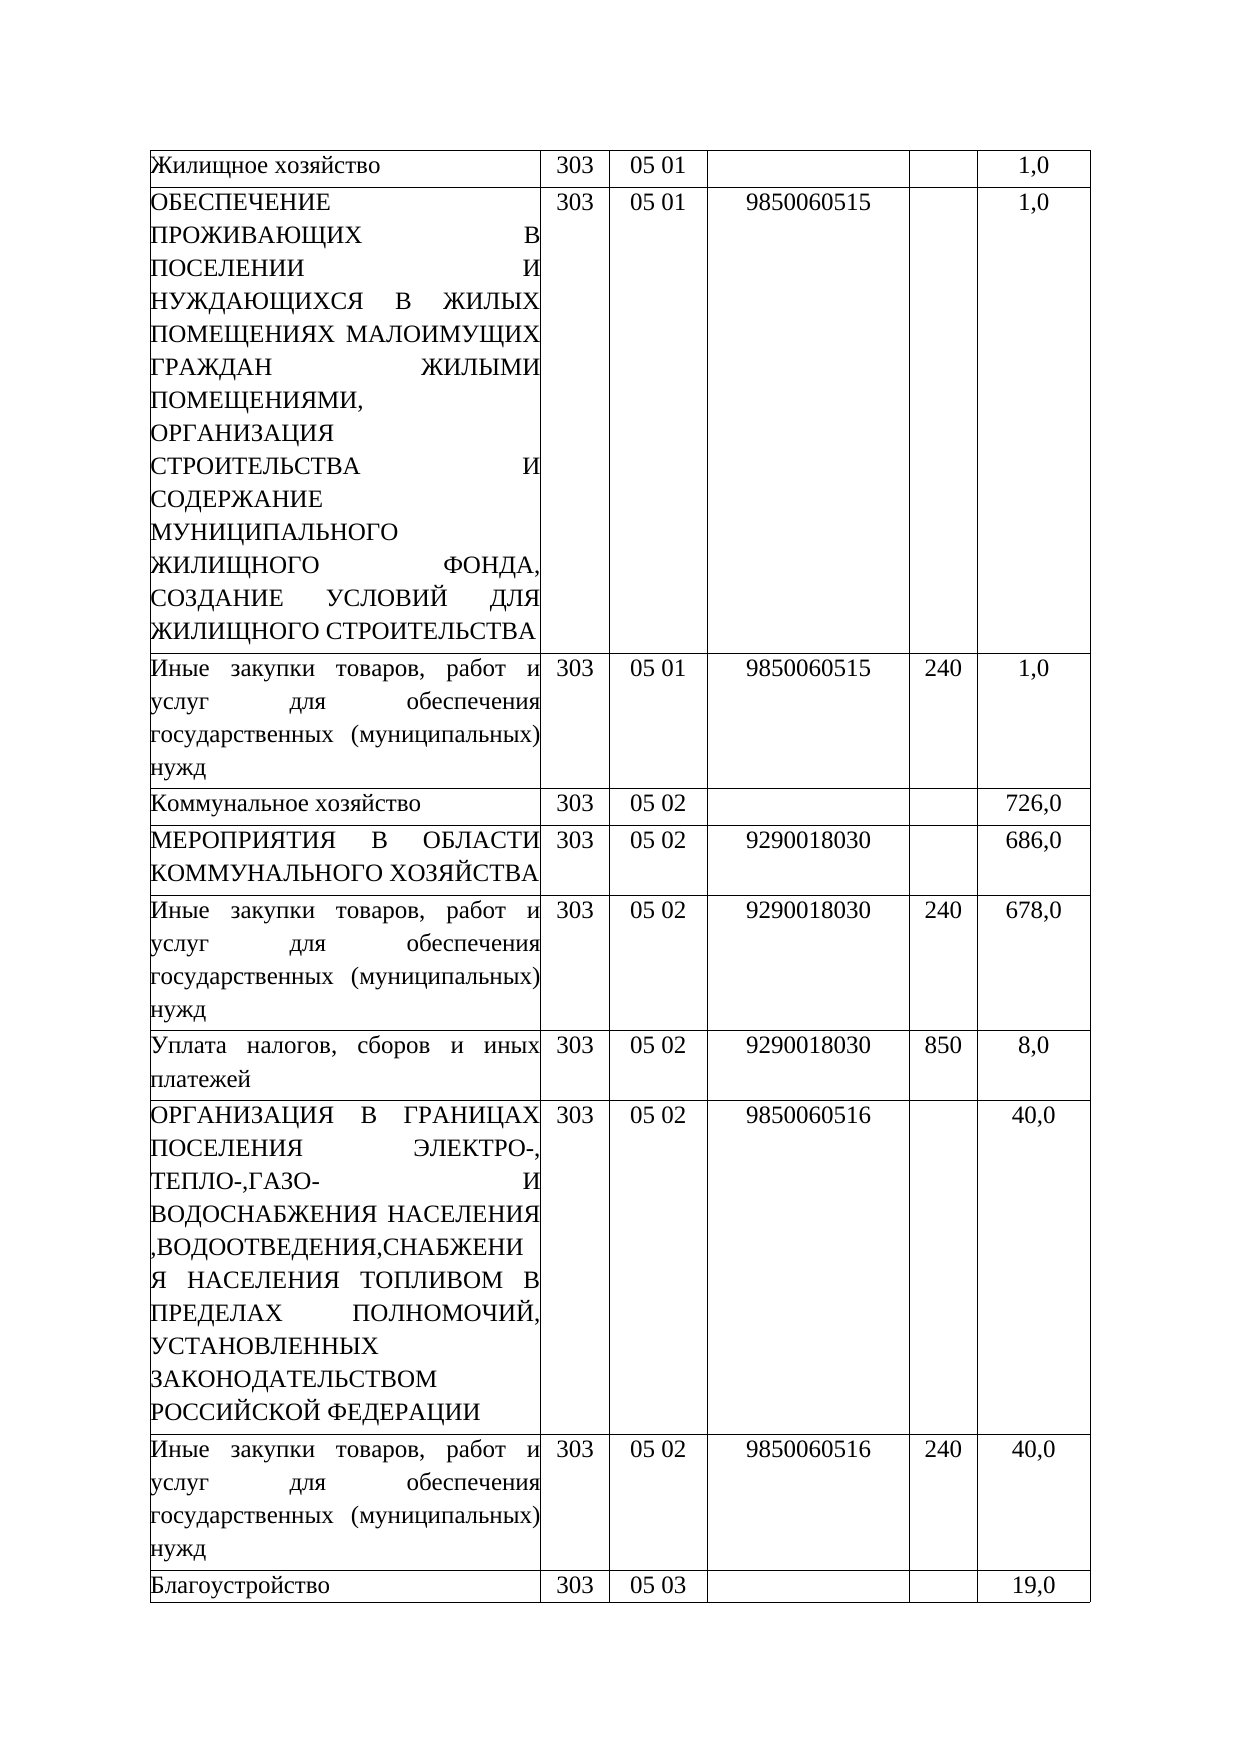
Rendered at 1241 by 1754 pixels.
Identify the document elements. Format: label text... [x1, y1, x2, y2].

table_cell 240 [910, 1435, 977, 1570]
table_cell 726,0 [978, 789, 1090, 825]
table_cell 40,0 [978, 1101, 1090, 1434]
table_cell 1,0 [978, 151, 1090, 187]
table_cell [708, 151, 909, 187]
table_cell ОБЕСПЕЧЕНИЕ ПРОЖИВАЮЩИХ В ПОСЕЛЕНИИ И НУЖДАЮЩИХСЯ В ЖИЛЫХ ПОМЕЩЕНИЯХ МАЛОИМУЩИХ ГРАЖДАН ЖИЛЫМИ ПОМЕЩЕНИЯМИ, ОРГАНИЗАЦИЯ СТРОИТЕЛЬСТВА И СОДЕРЖАНИЕ МУНИЦИПАЛЬНОГО ЖИЛИЩНОГО ФОНДА, СОЗДАНИЕ УСЛОВИЙ ДЛЯ ЖИЛИЩНОГО СТРОИТЕЛЬСТВА [151, 188, 540, 653]
table_cell 05 02 [610, 1101, 707, 1434]
table_cell 05 01 [610, 188, 707, 653]
table_cell 240 [910, 654, 977, 788]
table_cell [708, 789, 909, 825]
table_cell [910, 1571, 977, 1602]
table_cell [910, 826, 977, 895]
table_cell 05 02 [610, 826, 707, 895]
table_cell [910, 1101, 977, 1434]
table_cell 9290018030 [708, 1031, 909, 1100]
table_cell 05 01 [610, 654, 707, 788]
table_cell 9850060516 [708, 1435, 909, 1570]
table_cell 686,0 [978, 826, 1090, 895]
table_cell 240 [910, 896, 977, 1030]
table_cell 9850060515 [708, 188, 909, 653]
table_cell 19,0 [978, 1571, 1090, 1602]
table_cell ОРГАНИЗАЦИЯ В ГРАНИЦАХ ПОСЕЛЕНИЯ ЭЛЕКТРО-, ТЕПЛО-,ГАЗО- И ВОДОСНАБЖЕНИЯ НАСЕЛЕНИЯ ,ВОДООТВЕДЕНИЯ,СНАБЖЕНИЯ НАСЕЛЕНИЯ ТОПЛИВОМ В ПРЕДЕЛАХ ПОЛНОМОЧИЙ, УСТАНОВЛЕННЫХ ЗАКОНОДАТЕЛЬСТВОМ РОССИЙСКОЙ ФЕДЕРАЦИИ [151, 1101, 540, 1434]
table_cell Иные закупки товаров, работ и услуг для обеспечения государственных (муниципальных) нужд [151, 896, 540, 1030]
table_cell Коммунальное хозяйство [151, 789, 540, 825]
table_cell 05 02 [610, 1435, 707, 1570]
table_cell 05 02 [610, 789, 707, 825]
table_cell Благоустройство [151, 1571, 540, 1602]
table_cell 9290018030 [708, 896, 909, 1030]
table_cell 8,0 [978, 1031, 1090, 1100]
table_cell 303 [541, 789, 609, 825]
table_cell 303 [541, 1571, 609, 1602]
table_cell 303 [541, 188, 609, 653]
table_cell 9850060516 [708, 1101, 909, 1434]
table_cell [910, 151, 977, 187]
table_cell [910, 188, 977, 653]
table_cell 303 [541, 151, 609, 187]
table_cell 303 [541, 826, 609, 895]
table_cell 9290018030 [708, 826, 909, 895]
table_cell Иные закупки товаров, работ и услуг для обеспечения государственных (муниципальных) нужд [151, 654, 540, 788]
table_cell 05 03 [610, 1571, 707, 1602]
table_cell 678,0 [978, 896, 1090, 1030]
table_cell 303 [541, 1031, 609, 1100]
table_cell 303 [541, 1435, 609, 1570]
table_cell 05 02 [610, 896, 707, 1030]
table_cell 40,0 [978, 1435, 1090, 1570]
table_cell Жилищное хозяйство [151, 151, 540, 187]
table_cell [151, 1435, 540, 1570]
table_cell 303 [541, 896, 609, 1030]
table_cell 1,0 [978, 188, 1090, 653]
table_cell МЕРОПРИЯТИЯ В ОБЛАСТИ КОММУНАЛЬНОГО ХОЗЯЙСТВА [151, 826, 540, 895]
table_cell 05 02 [610, 1031, 707, 1100]
table_cell 303 [541, 1101, 609, 1434]
table_cell Уплата налогов, сборов и иных платежей [151, 1031, 540, 1100]
table_cell [708, 1571, 909, 1602]
table_cell 303 [541, 654, 609, 788]
table_cell 850 [910, 1031, 977, 1100]
table_cell 1,0 [978, 654, 1090, 788]
table_cell 05 01 [610, 151, 707, 187]
table_cell 9850060515 [708, 654, 909, 788]
table_cell [910, 789, 977, 825]
